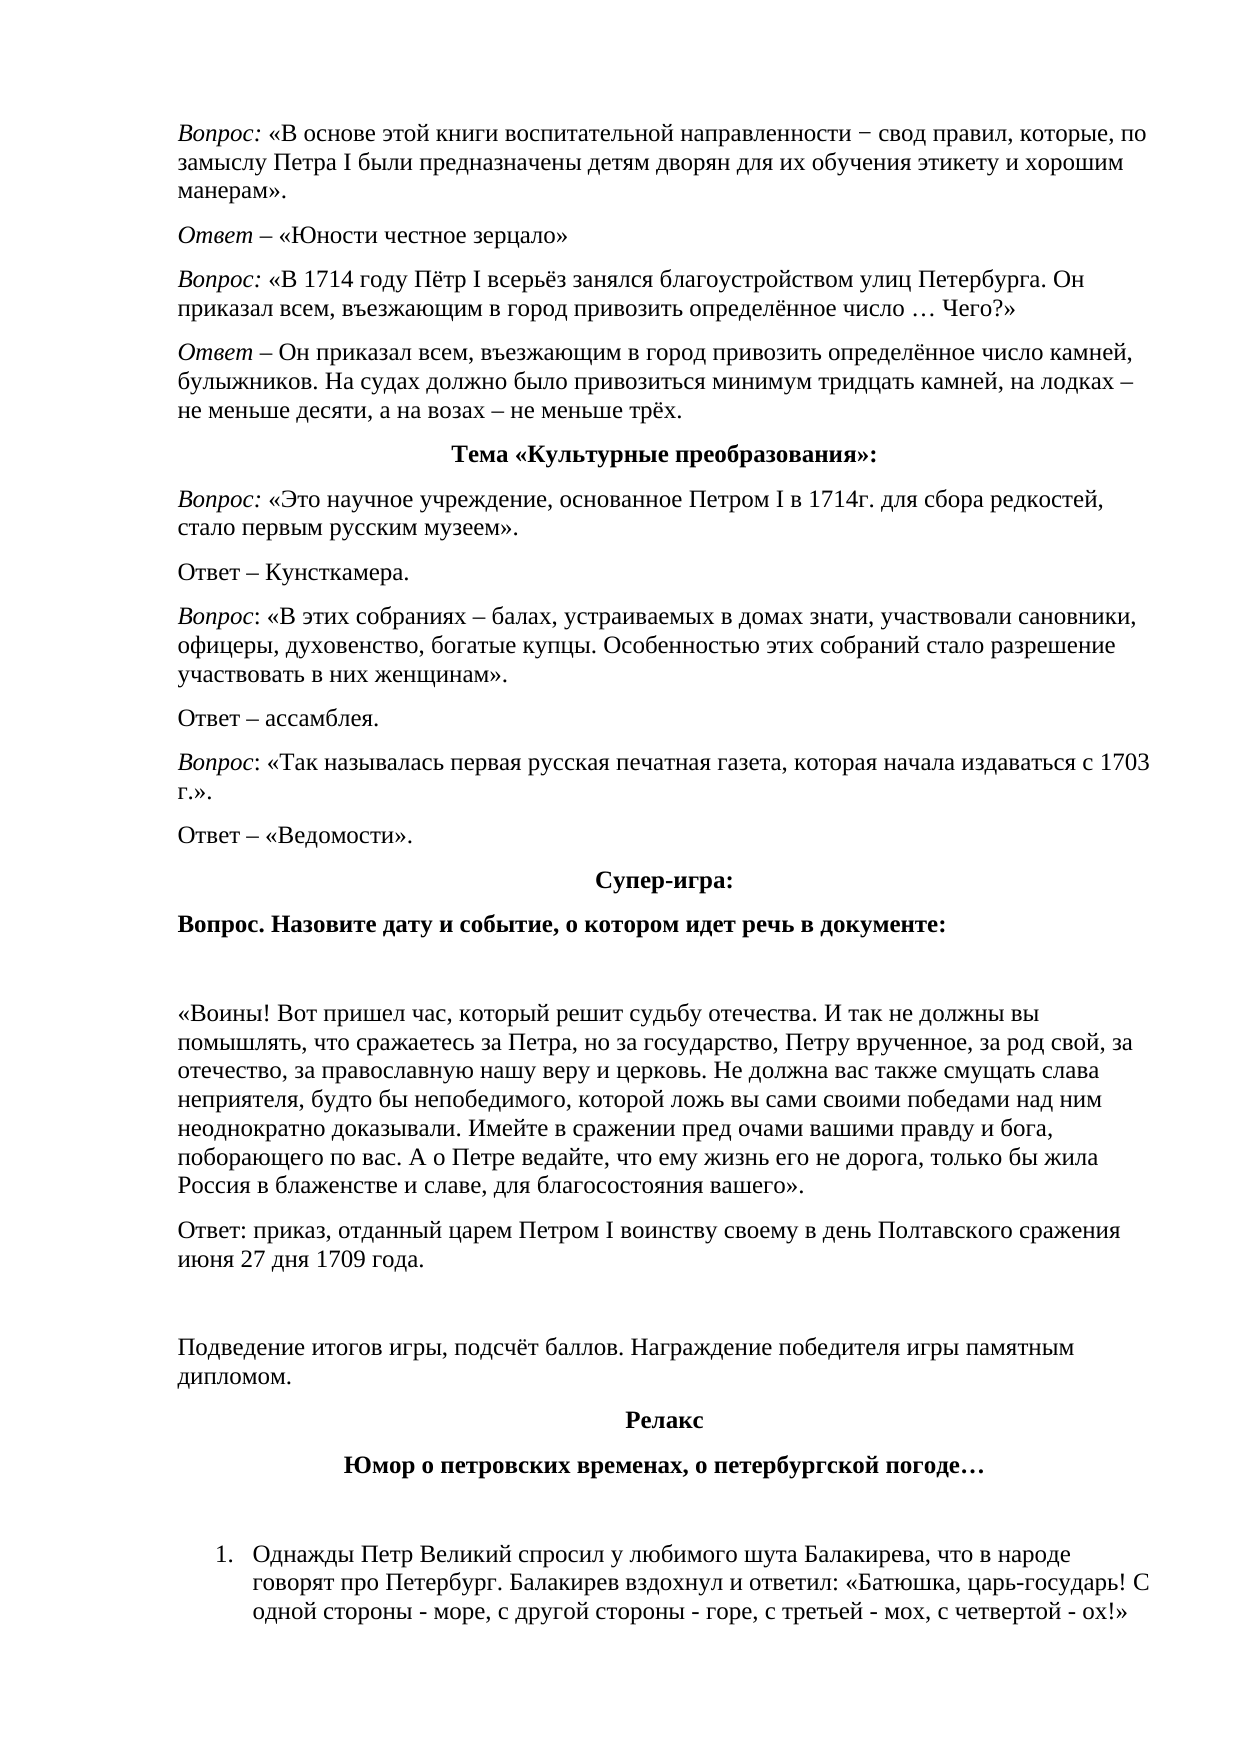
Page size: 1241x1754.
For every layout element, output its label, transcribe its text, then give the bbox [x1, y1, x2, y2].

text Тема «Культурные преобразования»: [177, 439, 1152, 468]
text Вопрос: «Так называлась первая русская печатная газета, которая начала издаваться с 1703 г.». [177, 747, 1152, 805]
text Ответ – Он приказал всем, въезжающим в город привозить определённое число камней, булыжников. На судах должно было привозиться минимум тридцать камней, на лодках – не меньше десяти, а на возах – не меньше трёх. [177, 337, 1152, 424]
text «Воины! Вот пришел час, который решит судьбу отечества. И так не должны вы помышлять, что сражаетесь за Петра, но за государство, Петру врученное, за род свой, за отечество, за православную нашу веру и церковь. Не должна вас также смущать слава неприятеля, будто бы непобедимого, которой ложь вы сами своими победами над ним неоднократно доказывали. Имейте в сражении пред очами вашими правду и бога, поборающего по вас. А о Петре ведайте, что ему жизнь его не дорога, только бы жила Россия в блаженстве и славе, для благосостояния вашего». [177, 998, 1152, 1199]
text Ответ: приказ, отданный царем Петром I воинству своему в день Полтавского сражения июня 27 дня 1709 года. [177, 1215, 1152, 1272]
text Вопрос. Назовите дату и событие, о котором идет речь в документе: [177, 909, 1152, 938]
text Вопрос: «В основе этой книги воспитательной направленности − свод правил, которые, по замыслу Петра I были предназначены детям дворян для их обучения этикету и хорошим манерам». [177, 118, 1152, 204]
text Вопрос: «Это научное учреждение, основанное Петром I в 1714г. для сбора редкостей, стало первым русским музеем». [177, 484, 1152, 541]
text Ответ – ассамблея. [177, 703, 1152, 732]
text Юмор о петровских временах, о петербургской погоде… [177, 1450, 1152, 1479]
text Ответ – «Юности честное зерцало» [177, 220, 1152, 249]
text Ответ – «Ведомости». [177, 821, 1152, 849]
text Ответ – Кунсткамера. [177, 557, 1152, 586]
list Однажды Петр Великий спросил у любимого шута Балакирева, что в народе говорят про Петербург. Балакирев вздохнул и ответил: «Батюшка, царь-государь! С одной стороны - море, с другой стороны - горе, с третьей - мох, с четвертой - ох!» [215, 1539, 1152, 1625]
text Супер-игра: [177, 865, 1152, 894]
text Релакс [177, 1406, 1152, 1434]
text Вопрос: «В этих собраниях – балах, устраиваемых в домах знати, участвовали сановники, офицеры, духовенство, богатые купцы. Особенностью этих собраний стало разрешение участвовать в них женщинам». [177, 601, 1152, 687]
text Подведение итогов игры, подсчёт баллов. Награждение победителя игры памятным дипломом. [177, 1332, 1152, 1390]
text Вопрос: «В 1714 году Пётр I всерьёз занялся благоустройством улиц Петербурга. Он приказал всем, въезжающим в город привозить определённое число … Чего?» [177, 264, 1152, 322]
